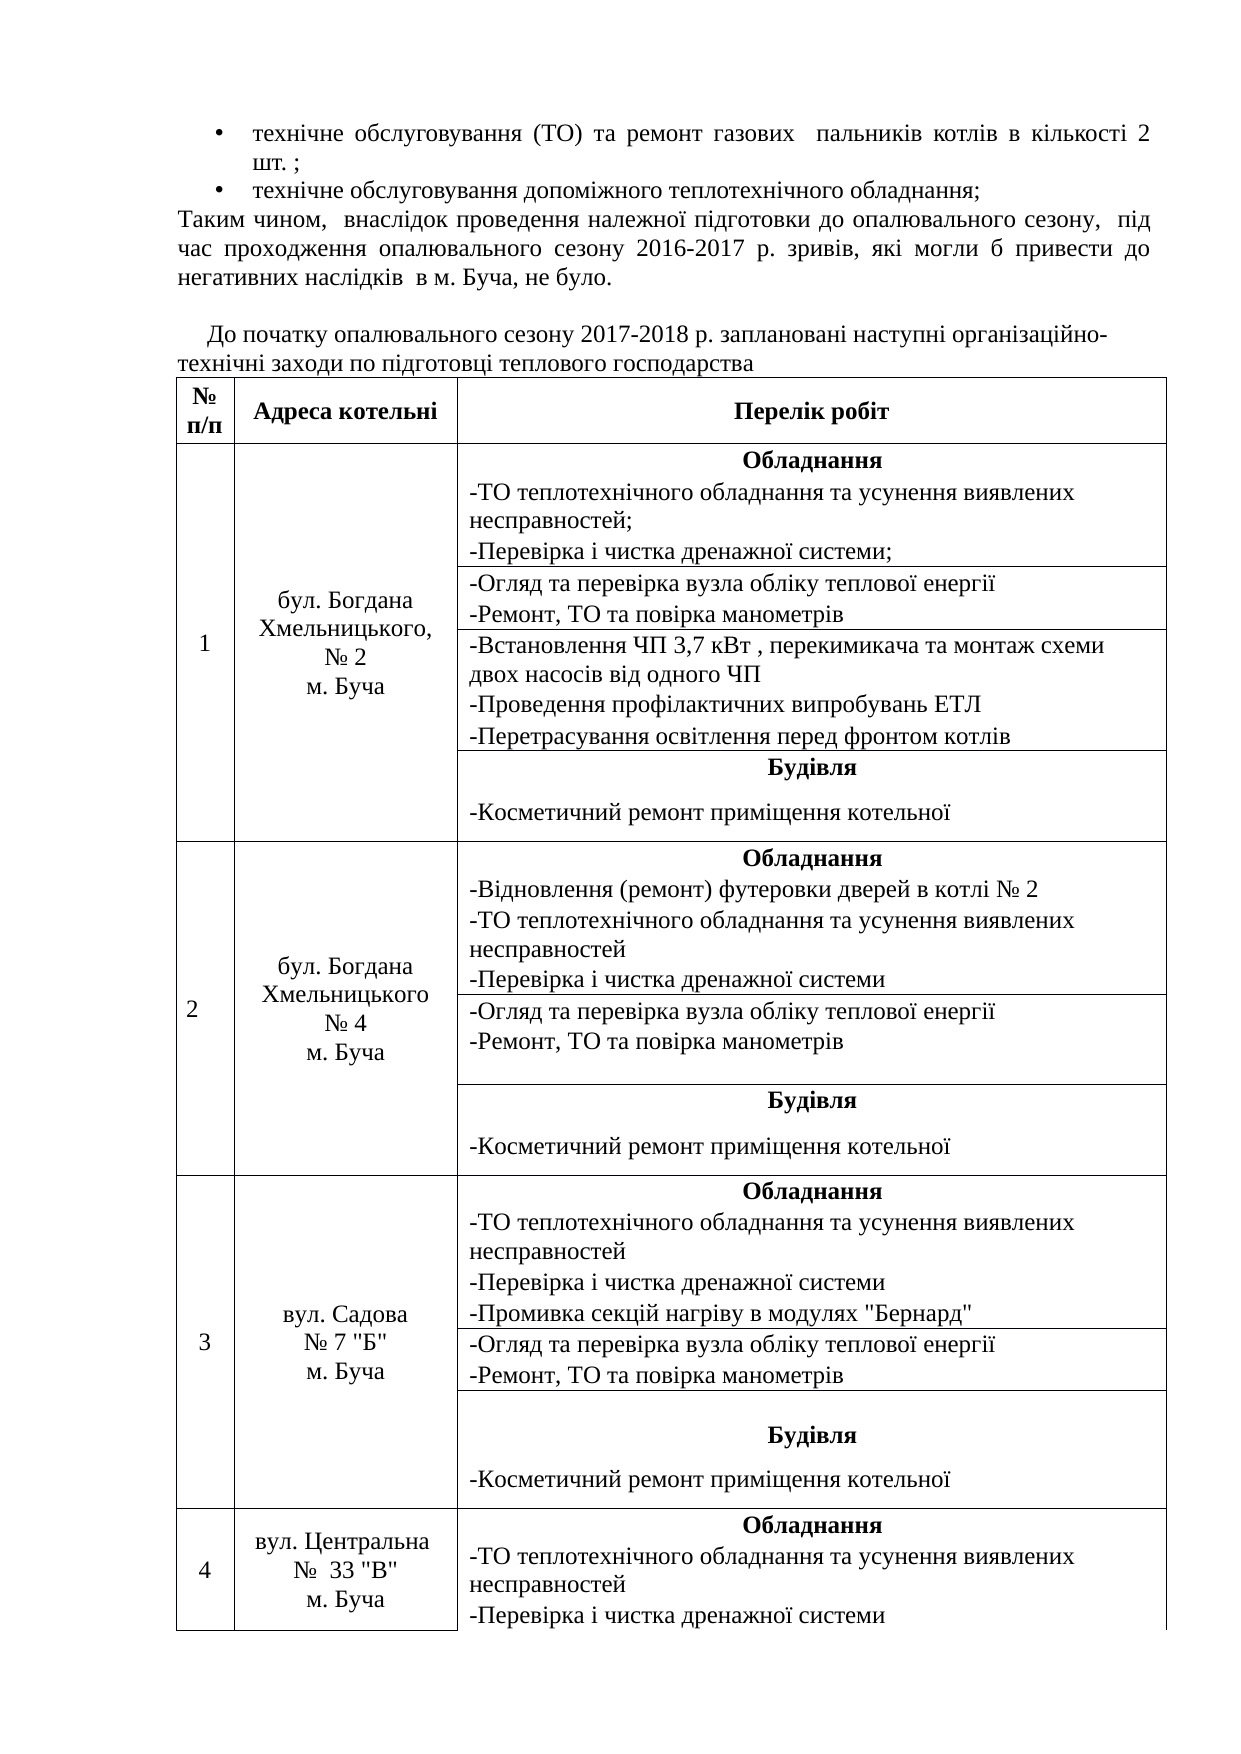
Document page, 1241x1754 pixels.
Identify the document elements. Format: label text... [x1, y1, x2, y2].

text Таким чином, внаслідок проведення належної підготовки до опалювального сезону, під час проходження опалювального сезону 2016-2017 р. зривів, які могли б привести до негативних наслідків в м. Буча, не було. [177, 204, 1152, 291]
table_cell -Огляд та перевірка вузла обліку теплової енергії [458, 1329, 1166, 1359]
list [215, 176, 1152, 204]
table_cell -Відновлення (ремонт) футеровки дверей в котлі № 2 [458, 872, 1166, 903]
table_cell вул. Центральна № 33 "В" м. Буча [235, 1509, 457, 1630]
table_cell -Проведення профілактичних випробувань ЕТЛ [458, 688, 1166, 719]
table_cell Обладнання [458, 444, 1166, 475]
table_header Адреса котельні [235, 378, 457, 442]
table_header Перелік робіт [458, 378, 1166, 442]
table_cell бул. Богдана Хмельницького № 4 м. Буча [235, 842, 457, 1174]
table_cell -Промивка секцій нагріву в модулях "Бернард" [458, 1296, 1166, 1328]
text До початку опалювального сезону 2017-2018 р. заплановані наступні організаційно-технічні заходи по підготовці теплового господарства [177, 319, 1152, 377]
table_cell Будівля [458, 1085, 1166, 1115]
table_header № п/п [177, 378, 234, 442]
table_cell 2 [177, 842, 234, 1174]
table_cell -Перетрасування освітлення перед фронтом котлів [458, 719, 1166, 750]
table_cell -ТО теплотехнічного обладнання та усунення виявлених несправностей; [458, 475, 1166, 535]
table_cell -ТО теплотехнічного обладнання та усунення виявлених несправностей [458, 904, 1166, 963]
table_cell -Перевірка і чистка дренажної системи [458, 1265, 1166, 1296]
table_cell -ТО теплотехнічного обладнання та усунення виявлених несправностей [458, 1539, 1166, 1599]
table_cell вул. Садова № 7 "Б" м. Буча [235, 1176, 457, 1508]
table_cell -Огляд та перевірка вузла обліку теплової енергії [458, 567, 1166, 597]
table_cell -Встановлення ЧП 3,7 кВт , перекимикача та монтаж схеми двох насосів від одного ЧП [458, 630, 1166, 688]
table_cell 3 [177, 1176, 234, 1508]
table_cell 1 [177, 444, 234, 841]
table_cell 4 [177, 1509, 234, 1630]
table_cell Обладнання [458, 1176, 1166, 1206]
table_cell -Ремонт, ТО та повірка манометрів [458, 1359, 1166, 1390]
table_cell -Ремонт, ТО та повірка манометрів [458, 597, 1166, 628]
table_cell -Перевірка і чистка дренажної системи [458, 1599, 1166, 1630]
table_cell -Перевірка і чистка дренажної системи [458, 963, 1166, 994]
table_cell -Косметичний ремонт приміщення котельної [458, 782, 1166, 841]
table_cell -ТО теплотехнічного обладнання та усунення виявлених несправностей [458, 1206, 1166, 1265]
table_cell Обладнання [458, 842, 1166, 872]
table_cell -Косметичний ремонт приміщення котельної [458, 1449, 1166, 1508]
table_cell -Ремонт, ТО та повірка манометрів [458, 1025, 1166, 1084]
table_cell -Огляд та перевірка вузла обліку теплової енергії [458, 995, 1166, 1025]
table_cell бул. Богдана Хмельницького, № 2 м. Буча [235, 444, 457, 841]
table_cell -Перевірка і чистка дренажної системи; [458, 535, 1166, 566]
table_cell Обладнання [458, 1509, 1166, 1539]
table_cell Будівля [458, 751, 1166, 782]
table_cell -Косметичний ремонт приміщення котельної [458, 1115, 1166, 1174]
list технічне обслуговування (ТО) та ремонт газових пальників котлів в кількості 2 шт. ; [215, 118, 1152, 176]
table_cell Будівля [458, 1391, 1166, 1449]
